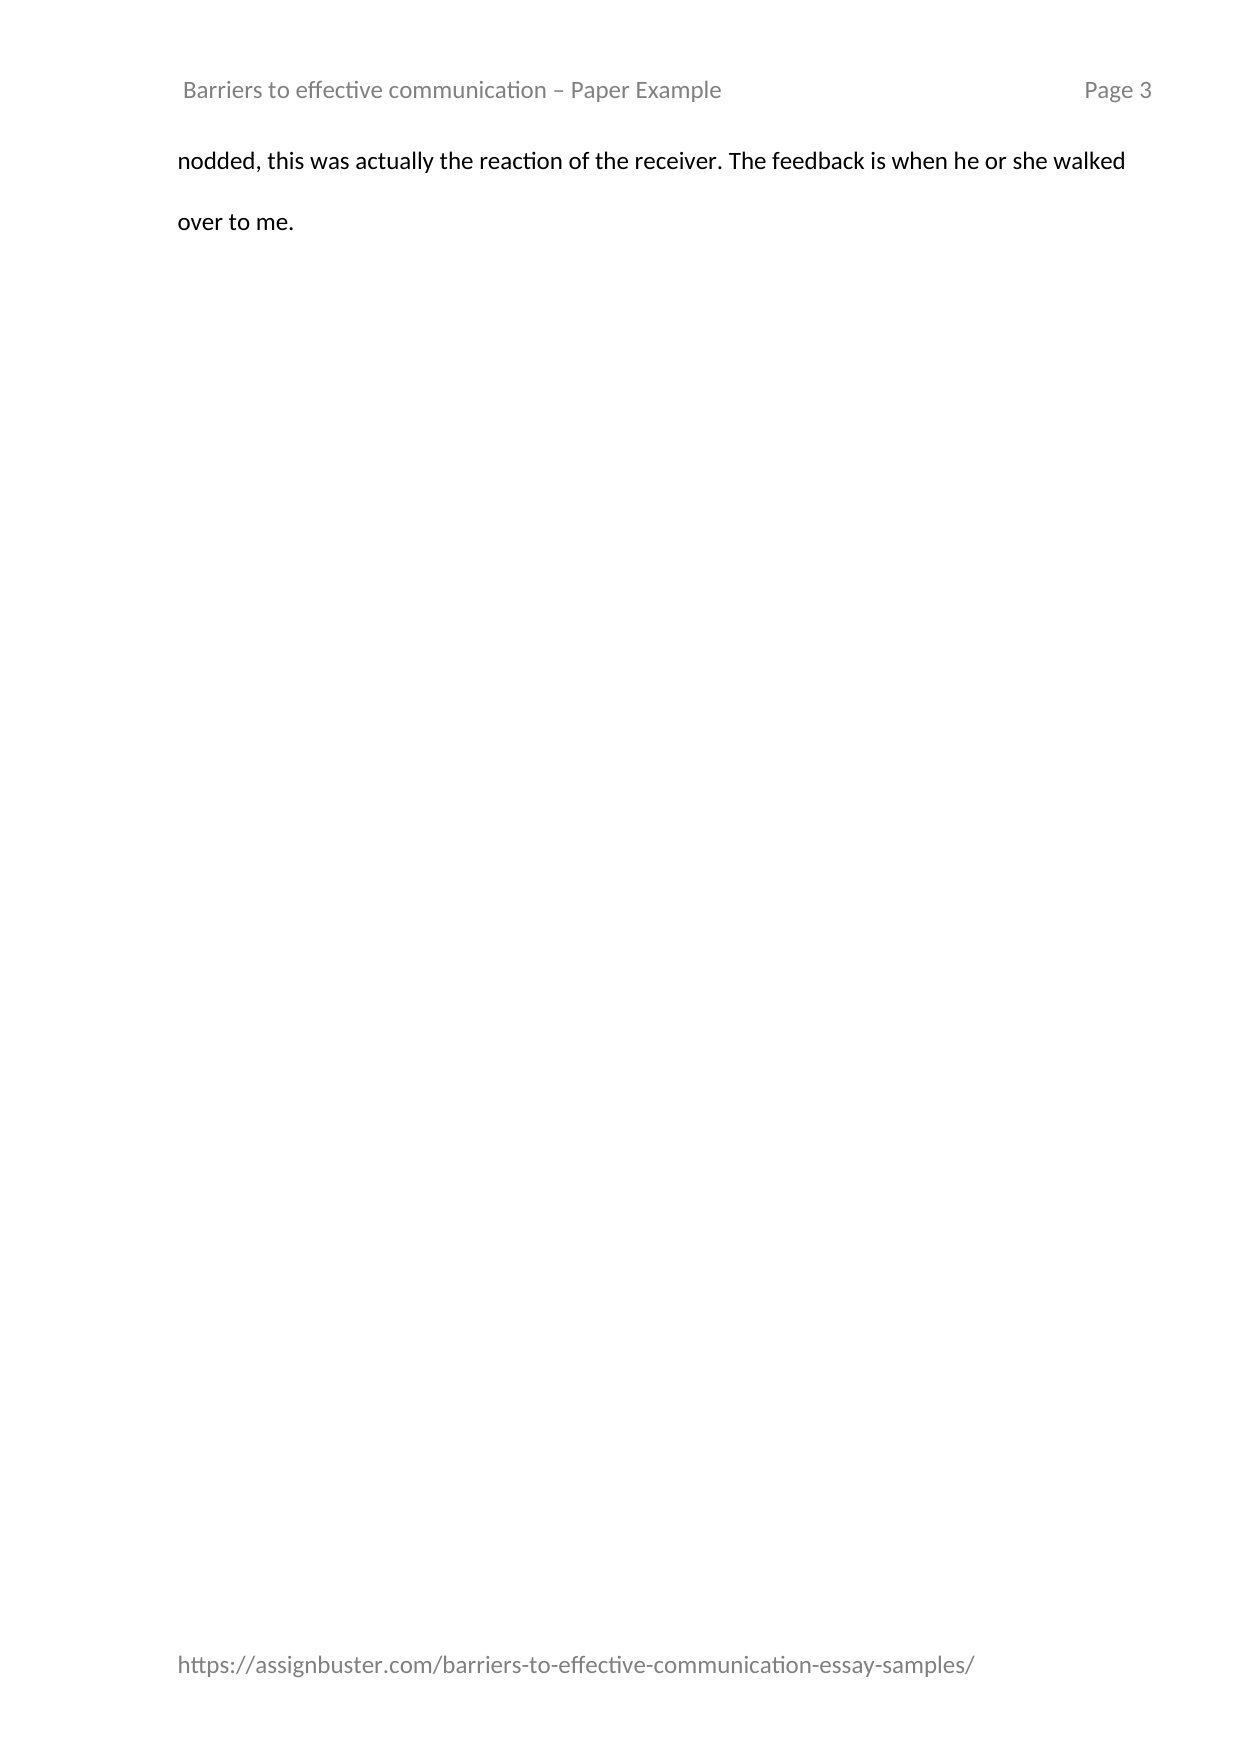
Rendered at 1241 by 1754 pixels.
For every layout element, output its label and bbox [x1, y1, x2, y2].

text [177, 145, 1152, 237]
